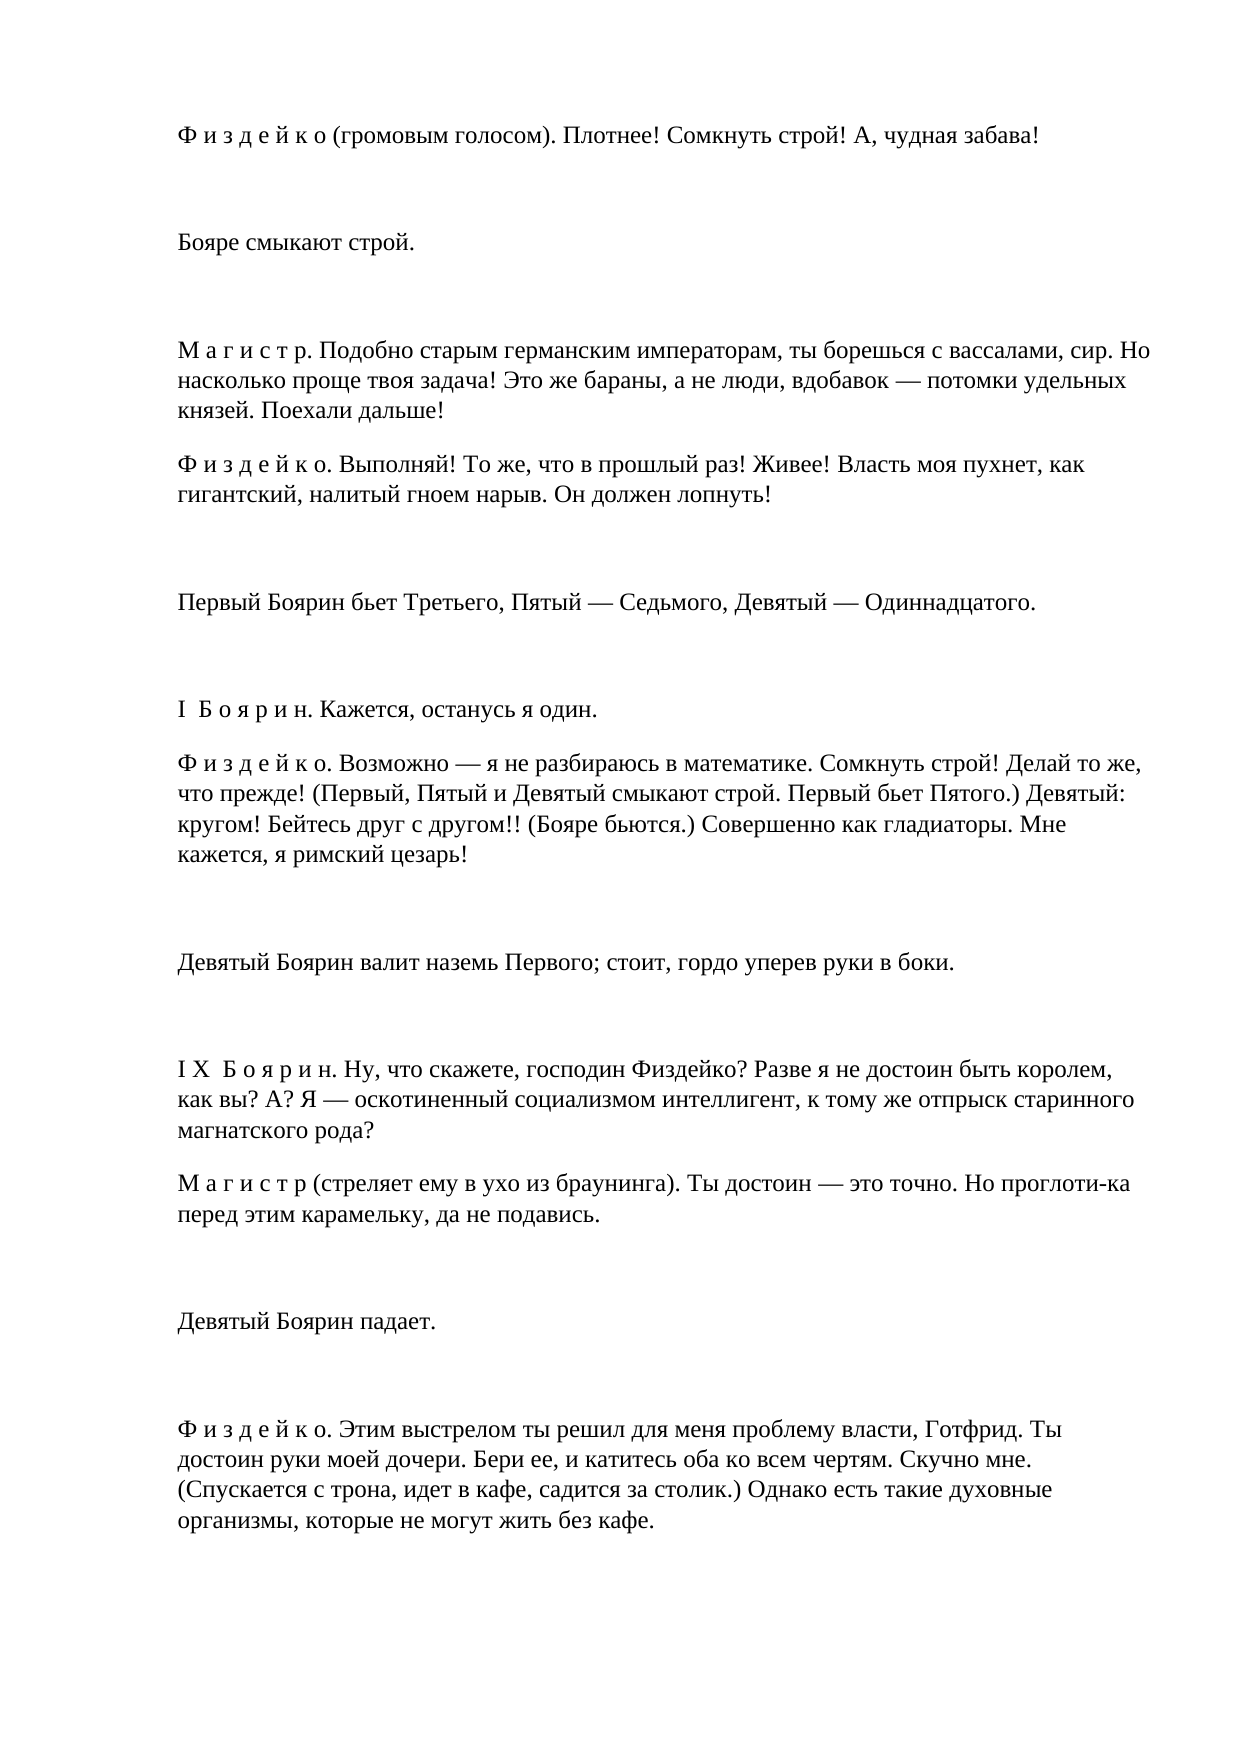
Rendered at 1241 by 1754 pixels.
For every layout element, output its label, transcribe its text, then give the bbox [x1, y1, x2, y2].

text М а г и с т р (стреляет ему в ухо из браунинга). Ты достоин — это точно. Но проглоти-ка перед этим карамельку, да не подавись. [177, 1167, 1152, 1227]
text Ф и з д е й к о (громовым голосом). Плотнее! Сомкнуть строй! А, чудная забава! [177, 118, 1152, 148]
text Ф и з д е й к о. Этим выстрелом ты решил для меня проблему власти, Готфрид. Ты достоин руки моей дочери. Бери ее, и катитесь оба ко всем чертям. Скучно мне. (Спускается с трона, идет в кафе, садится за столик.) Однако есть такие духовные организмы, которые не могут жить без кафе. [177, 1412, 1152, 1533]
text М а г и с т р. Подобно старым германским императорам, ты борешься с вассалами, сир. Но насколько проще твоя задача! Это же бараны, а не люди, вдобавок — потомки удельных князей. Поехали дальше! [177, 333, 1152, 424]
text Бояре смыкают строй. [177, 226, 1152, 256]
text Девятый Боярин валит наземь Первого; стоит, гордо уперев руки в боки. [177, 945, 1152, 975]
text Ф и з д е й к о. Возможно — я не разбираюсь в математике. Сомкнуть строй! Делай то же, что прежде! (Первый, Пятый и Девятый смыкают строй. Первый бьет Пятого.) Девятый: кругом! Бейтесь друг с другом!! (Бояре бьются.) Совершенно как гладиаторы. Мне кажется, я римский цезарь! [177, 747, 1152, 868]
text I X Б о я р и н. Ну, что скажете, господин Физдейко? Разве я не достоин быть королем, как вы? А? Я — оскотиненный социализмом интеллигент, к тому же отпрыск старинного магнатского рода? [177, 1052, 1152, 1143]
text Ф и з д е й к о. Выполняй! То же, что в прошлый раз! Живее! Власть моя пухнет, как гигантский, налитый гноем нарыв. Он должен лопнуть! [177, 447, 1152, 508]
text Первый Боярин бьет Третьего, Пятый — Седьмого, Девятый — Одиннадцатого. [177, 585, 1152, 616]
text Девятый Боярин падает. [177, 1305, 1152, 1335]
text I Б о я р и н. Кажется, останусь я один. [177, 693, 1152, 723]
